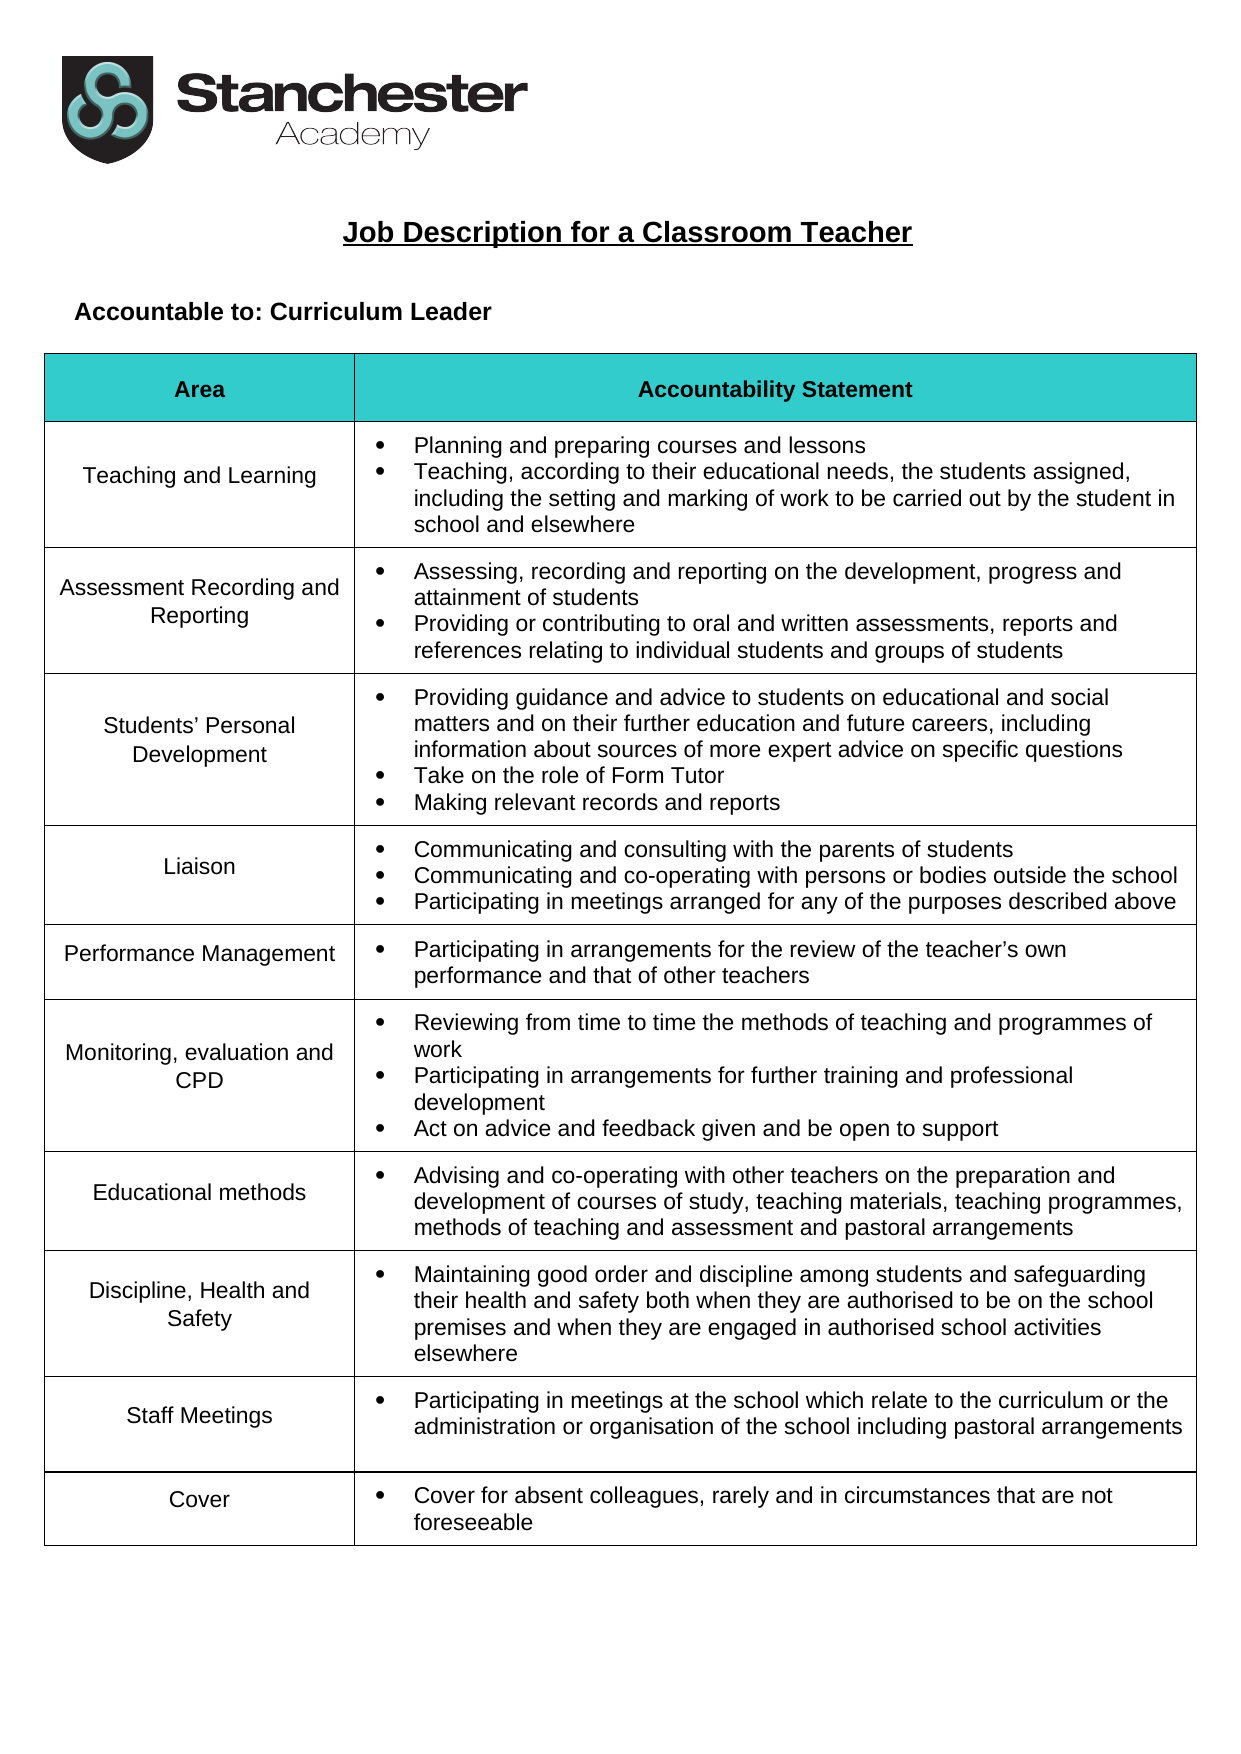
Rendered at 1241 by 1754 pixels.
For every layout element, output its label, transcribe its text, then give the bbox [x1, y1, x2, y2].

table_cell Maintaining good order and discipline among students and safeguarding their health and safety both when they are authorised to be on the school premises and when they are engaged in authorised school activities elsewhere [355, 1251, 1196, 1376]
table_cell Participating in meetings at the school which relate to the curriculum or the administration or organisation of the school including pastoral arrangements [355, 1377, 1196, 1471]
title Accountable to: Curriculum Leader [74, 297, 1181, 326]
table_cell Educational methods [45, 1152, 354, 1250]
table_cell Providing guidance and advice to students on educational and social matters and on their further education and future careers, including information about sources of more expert advice on specific questions Take on the role of Form Tutor Making relevant records and reports [355, 674, 1196, 825]
table_cell Performance Management [45, 925, 354, 999]
table_cell Reviewing from time to time the methods of teaching and programmes of work Participating in arrangements for further training and professional development Act on advice and feedback given and be open to support [355, 1000, 1196, 1151]
text Job Description for a Classroom Teacher [74, 215, 1181, 249]
table_cell Cover [45, 1473, 354, 1544]
table_cell Teaching and Learning [45, 422, 354, 547]
table_cell Discipline, Health and Safety [45, 1251, 354, 1376]
table_cell Students’ Personal Development [45, 674, 354, 825]
table_cell Liaison [45, 826, 354, 924]
table_cell Advising and co-operating with other teachers on the preparation and development of courses of study, teaching materials, teaching programmes, methods of teaching and assessment and pastoral arrangements [355, 1152, 1196, 1250]
table_cell Communicating and consulting with the parents of students Communicating and co-operating with persons or bodies outside the school Participating in meetings arranged for any of the purposes described above [355, 826, 1196, 924]
picture [62, 56, 528, 164]
table_cell Assessing, recording and reporting on the development, progress and attainment of students Providing or contributing to oral and written assessments, reports and references relating to individual students and groups of students [355, 548, 1196, 673]
table_header Accountability Statement [355, 354, 1196, 421]
table_cell Assessment Recording and Reporting [45, 548, 354, 673]
table_cell Cover for absent colleagues, rarely and in circumstances that are not foreseeable [355, 1473, 1196, 1544]
table_cell Planning and preparing courses and lessons Teaching, according to their educational needs, the students assigned, including the setting and marking of work to be carried out by the student in school and elsewhere [355, 422, 1196, 547]
table_cell Monitoring, evaluation and CPD [45, 1000, 354, 1151]
table_header Area [45, 354, 354, 421]
table_cell Participating in arrangements for the review of the teacher’s own performance and that of other teachers [355, 925, 1196, 999]
table_cell Staff Meetings [45, 1377, 354, 1471]
